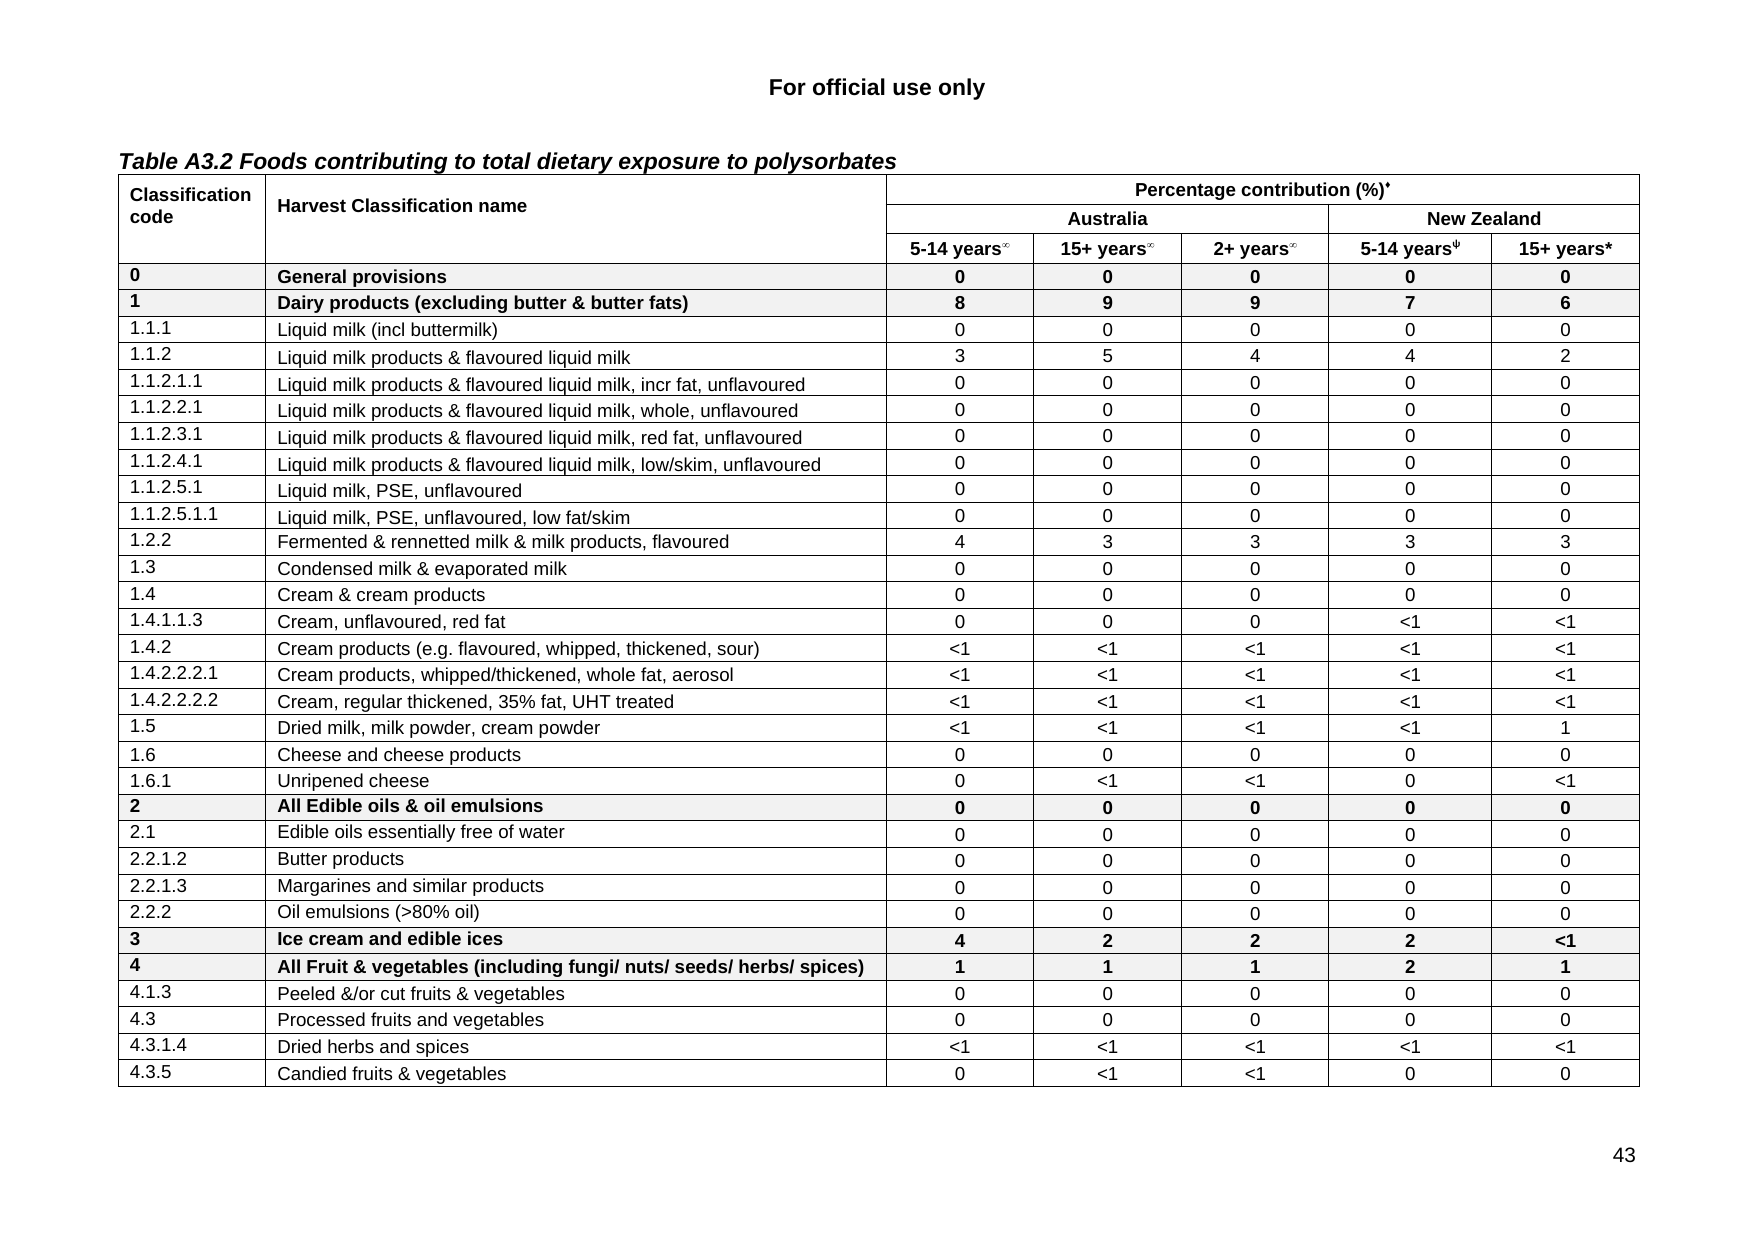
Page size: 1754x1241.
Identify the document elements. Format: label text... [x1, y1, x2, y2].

table_cell <1 [1492, 768, 1639, 794]
table_cell 0 [1329, 503, 1491, 528]
table_cell <1 [1034, 768, 1181, 794]
table_cell 0 [1492, 396, 1639, 422]
table_cell Liquid milk products & flavoured liquid milk, whole, unflavoured [266, 396, 886, 422]
table_cell 1.1.2.4.1 [119, 450, 265, 475]
table_cell 1.1.2.2.1 [119, 396, 265, 422]
table_cell 0 [887, 768, 1033, 794]
table_cell 1.1.2.1.1 [119, 370, 265, 395]
table_cell 0 [1492, 875, 1639, 900]
table_cell 0 [1329, 981, 1491, 1006]
table_cell 2.2.1.3 [119, 875, 265, 900]
table_cell 1.1.2.5.1.1 [119, 503, 265, 528]
table_cell 6 [1492, 290, 1639, 316]
table_cell 0 [1182, 609, 1328, 634]
table_cell General provisions [266, 264, 886, 289]
table_cell <1 [1329, 1034, 1491, 1059]
table_cell 3 [1034, 529, 1181, 555]
table_cell 0 [1329, 768, 1491, 794]
table_cell 0 [1034, 848, 1181, 873]
table_cell <1 [1492, 635, 1639, 661]
table_cell 0 [1034, 370, 1181, 395]
table_cell <1 [1034, 715, 1181, 741]
table_cell 0 [1182, 317, 1328, 342]
table_cell 4 [119, 954, 265, 980]
table_cell 0 [1329, 1007, 1491, 1033]
table_cell 0 [1492, 981, 1639, 1006]
table_cell Liquid milk products & flavoured liquid milk, red fat, unflavoured [266, 423, 886, 448]
table_cell 1 [1492, 954, 1639, 980]
table_cell 3 [1492, 529, 1639, 555]
table_cell 0 [1182, 848, 1328, 873]
table_cell <1 [1182, 1034, 1328, 1059]
table_cell 0 [887, 1007, 1033, 1033]
table_cell 0 [1329, 1060, 1491, 1086]
table_cell 0 [1492, 821, 1639, 847]
table_cell <1 [1034, 1034, 1181, 1059]
table_cell <1 [887, 635, 1033, 661]
table_cell 0 [1492, 503, 1639, 528]
table_cell 0 [1182, 1007, 1328, 1033]
table_cell 15+ years* [1492, 234, 1639, 262]
table_cell <1 [1034, 635, 1181, 661]
table_cell <1 [1182, 689, 1328, 714]
table_cell 0 [1492, 901, 1639, 927]
table_cell 0 [1034, 450, 1181, 475]
table_cell 2 [1492, 343, 1639, 369]
table_cell Processed fruits and vegetables [266, 1007, 886, 1033]
table_cell 0 [1034, 742, 1181, 767]
table_cell 1.3 [119, 556, 265, 581]
table_cell <1 [1492, 928, 1639, 953]
table_cell Candied fruits & vegetables [266, 1060, 886, 1086]
table_cell Edible oils essentially free of water [266, 821, 886, 847]
table_cell Oil emulsions (>80% oil) [266, 901, 886, 927]
table_cell 1.1.2.3.1 [119, 423, 265, 448]
table_cell <1 [887, 662, 1033, 687]
table_cell 0 [1329, 848, 1491, 873]
table_cell 3 [887, 343, 1033, 369]
table_cell 0 [1492, 795, 1639, 820]
table_cell 0 [1182, 821, 1328, 847]
table_cell 2+ years [1182, 234, 1328, 262]
table_cell 1.4.2 [119, 635, 265, 661]
table_cell 1.1.2.5.1 [119, 476, 265, 502]
table_cell Margarines and similar products [266, 875, 886, 900]
table_cell 1 [887, 954, 1033, 980]
table_cell 0 [1034, 476, 1181, 502]
table_cell 0 [1034, 396, 1181, 422]
table_cell 0 [1034, 503, 1181, 528]
table_cell 0 [1329, 795, 1491, 820]
table_cell <1 [887, 689, 1033, 714]
table_cell 1 [1034, 954, 1181, 980]
table_cell <1 [1492, 689, 1639, 714]
table_cell Dairy products (excluding butter & butter fats) [266, 290, 886, 316]
table_cell 4.1.3 [119, 981, 265, 1006]
table_cell Butter products [266, 848, 886, 873]
table_cell 0 [887, 450, 1033, 475]
table_cell 0 [1034, 795, 1181, 820]
table_cell 4 [1182, 343, 1328, 369]
table_cell 0 [887, 821, 1033, 847]
table_cell 0 [1034, 1007, 1181, 1033]
table_cell 4 [1329, 343, 1491, 369]
table_cell 0 [1034, 264, 1181, 289]
table_cell 3 [1329, 529, 1491, 555]
table_cell <1 [1182, 715, 1328, 741]
table_cell 1.6 [119, 742, 265, 767]
table_cell 1 [1182, 954, 1328, 980]
table_cell 0 [1182, 264, 1328, 289]
table_cell 1.2.2 [119, 529, 265, 555]
table_cell 2.1 [119, 821, 265, 847]
table_cell 1 [1492, 715, 1639, 741]
table_cell 1.4 [119, 582, 265, 608]
table_cell <1 [1492, 1034, 1639, 1059]
table_cell 2.2.1.2 [119, 848, 265, 873]
table_cell 0 [887, 742, 1033, 767]
table_cell 0 [1329, 821, 1491, 847]
table_cell 0 [1034, 317, 1181, 342]
table_cell Cream & cream products [266, 582, 886, 608]
table_cell 0 [1329, 370, 1491, 395]
table_cell 0 [887, 901, 1033, 927]
table_cell 0 [1034, 821, 1181, 847]
table_cell 0 [1329, 875, 1491, 900]
table_cell 0 [1182, 423, 1328, 448]
table_cell 0 [1182, 370, 1328, 395]
table_cell <1 [1492, 662, 1639, 687]
table_cell 0 [1182, 556, 1328, 581]
table_cell Liquid milk products & flavoured liquid milk [266, 343, 886, 369]
table_cell Liquid milk, PSE, unflavoured [266, 476, 886, 502]
table_cell Dried milk, milk powder, cream powder [266, 715, 886, 741]
table_cell <1 [1182, 635, 1328, 661]
table_cell Cheese and cheese products [266, 742, 886, 767]
table_cell 9 [1034, 290, 1181, 316]
table_cell <1 [1034, 1060, 1181, 1086]
table_cell 3 [119, 928, 265, 953]
table_cell Fermented & rennetted milk & milk products, flavoured [266, 529, 886, 555]
table_cell <1 [1329, 635, 1491, 661]
table_cell 0 [1034, 556, 1181, 581]
table_cell 0 [1329, 396, 1491, 422]
table_cell 1.1.2 [119, 343, 265, 369]
table_cell 0 [887, 582, 1033, 608]
table_cell 0 [1329, 476, 1491, 502]
table_cell 2 [1329, 928, 1491, 953]
table_cell 0 [1329, 582, 1491, 608]
table_cell 0 [1182, 795, 1328, 820]
table_cell 0 [1034, 901, 1181, 927]
table_cell 0 [1492, 450, 1639, 475]
table_cell 0 [1182, 450, 1328, 475]
table_cell <1 [1034, 662, 1181, 687]
table_cell Liquid milk products & flavoured liquid milk, low/skim, unflavoured [266, 450, 886, 475]
table_cell 1 [119, 290, 265, 316]
table_cell 0 [1182, 901, 1328, 927]
table_header Harvest Classification name [266, 175, 886, 262]
table_cell <1 [1329, 715, 1491, 741]
table_cell 1.4.2.2.2.2 [119, 689, 265, 714]
table_cell 0 [887, 264, 1033, 289]
table_cell 0 [1492, 476, 1639, 502]
table_cell <1 [1329, 609, 1491, 634]
table_cell 0 [1182, 875, 1328, 900]
table_cell 0 [1182, 582, 1328, 608]
table_cell 2 [1182, 928, 1328, 953]
table_cell <1 [1182, 1060, 1328, 1086]
table_header Classification code [119, 175, 265, 262]
table_cell 0 [1182, 742, 1328, 767]
table_cell <1 [1182, 662, 1328, 687]
table_cell 15+ years [1034, 234, 1181, 262]
title Table A3.2 Foods contributing to total dietary exposure to polysorbates [118, 148, 1636, 174]
table_cell 0 [887, 1060, 1033, 1086]
table_cell 4 [887, 928, 1033, 953]
table_cell 0 [1329, 556, 1491, 581]
table_cell 0 [1182, 503, 1328, 528]
table_cell 8 [887, 290, 1033, 316]
table_cell 0 [1492, 848, 1639, 873]
table_cell 5-14 yearsѱ [1329, 234, 1491, 262]
table_cell 0 [1182, 476, 1328, 502]
table_cell 2 [1034, 928, 1181, 953]
table_cell 0 [1182, 981, 1328, 1006]
table_cell 0 [1492, 556, 1639, 581]
table_cell 0 [1329, 423, 1491, 448]
table_cell 0 [1182, 396, 1328, 422]
table_cell <1 [1329, 689, 1491, 714]
table_cell 0 [887, 795, 1033, 820]
table_cell Liquid milk, PSE, unflavoured, low fat/skim [266, 503, 886, 528]
table_cell 4.3.5 [119, 1060, 265, 1086]
table_cell 9 [1182, 290, 1328, 316]
table_cell Unripened cheese [266, 768, 886, 794]
table_cell 0 [1492, 317, 1639, 342]
table_cell 0 [1034, 609, 1181, 634]
table_cell All Edible oils & oil emulsions [266, 795, 886, 820]
table_cell 3 [1182, 529, 1328, 555]
table_cell 0 [1034, 875, 1181, 900]
table_cell 0 [1492, 1007, 1639, 1033]
table_cell <1 [887, 715, 1033, 741]
table_cell 0 [1034, 981, 1181, 1006]
table_cell 0 [1034, 423, 1181, 448]
table_cell 0 [1492, 742, 1639, 767]
table_cell Liquid milk (incl buttermilk) [266, 317, 886, 342]
table_cell 1.1.1 [119, 317, 265, 342]
table_cell 0 [119, 264, 265, 289]
table_cell 0 [887, 981, 1033, 1006]
table_cell 0 [887, 396, 1033, 422]
table_cell <1 [1492, 609, 1639, 634]
table_cell 0 [887, 609, 1033, 634]
table_cell 0 [1492, 1060, 1639, 1086]
table_cell 0 [1034, 582, 1181, 608]
table_header Percentage contribution (%)♦ [887, 175, 1639, 203]
table_cell 2 [119, 795, 265, 820]
table_cell 0 [887, 556, 1033, 581]
table_cell 4 [887, 529, 1033, 555]
table_cell 0 [887, 848, 1033, 873]
table_cell 1.5 [119, 715, 265, 741]
table_cell 0 [887, 370, 1033, 395]
table_cell <1 [887, 1034, 1033, 1059]
table_cell 0 [1329, 450, 1491, 475]
table_cell 0 [1492, 264, 1639, 289]
table_cell Cream products, whipped/thickened, whole fat, aerosol [266, 662, 886, 687]
table_cell 0 [1492, 370, 1639, 395]
table_cell <1 [1329, 662, 1491, 687]
table_cell 1.4.2.2.2.1 [119, 662, 265, 687]
table_cell 0 [887, 317, 1033, 342]
table_cell 0 [1492, 582, 1639, 608]
table_cell 7 [1329, 290, 1491, 316]
table_cell Cream, regular thickened, 35% fat, UHT treated [266, 689, 886, 714]
table_cell Condensed milk & evaporated milk [266, 556, 886, 581]
table_cell Peeled &/or cut fruits & vegetables [266, 981, 886, 1006]
table_cell Australia [887, 205, 1328, 233]
table_cell 5 [1034, 343, 1181, 369]
table_cell 4.3.1.4 [119, 1034, 265, 1059]
table_cell 2.2.2 [119, 901, 265, 927]
table_cell Cream, unflavoured, red fat [266, 609, 886, 634]
table_cell 0 [1329, 264, 1491, 289]
table_cell Cream products (e.g. flavoured, whipped, thickened, sour) [266, 635, 886, 661]
table_cell 0 [1329, 742, 1491, 767]
table_cell All Fruit & vegetables (including fungi/ nuts/ seeds/ herbs/ spices) [266, 954, 886, 980]
table_cell 0 [1492, 423, 1639, 448]
table_cell New Zealand [1329, 205, 1639, 233]
table_cell 1.4.1.1.3 [119, 609, 265, 634]
table_cell <1 [1034, 689, 1181, 714]
table_cell <1 [1182, 768, 1328, 794]
table_cell 0 [887, 423, 1033, 448]
table_cell Ice cream and edible ices [266, 928, 886, 953]
table_cell 0 [887, 875, 1033, 900]
table_cell 0 [887, 476, 1033, 502]
table_cell 0 [887, 503, 1033, 528]
table_cell 5-14 years [887, 234, 1033, 262]
table_cell Dried herbs and spices [266, 1034, 886, 1059]
table_cell 4.3 [119, 1007, 265, 1033]
table_cell 0 [1329, 901, 1491, 927]
table_cell 0 [1329, 317, 1491, 342]
table_cell Liquid milk products & flavoured liquid milk, incr fat, unflavoured [266, 370, 886, 395]
table_cell 1.6.1 [119, 768, 265, 794]
table_cell 2 [1329, 954, 1491, 980]
